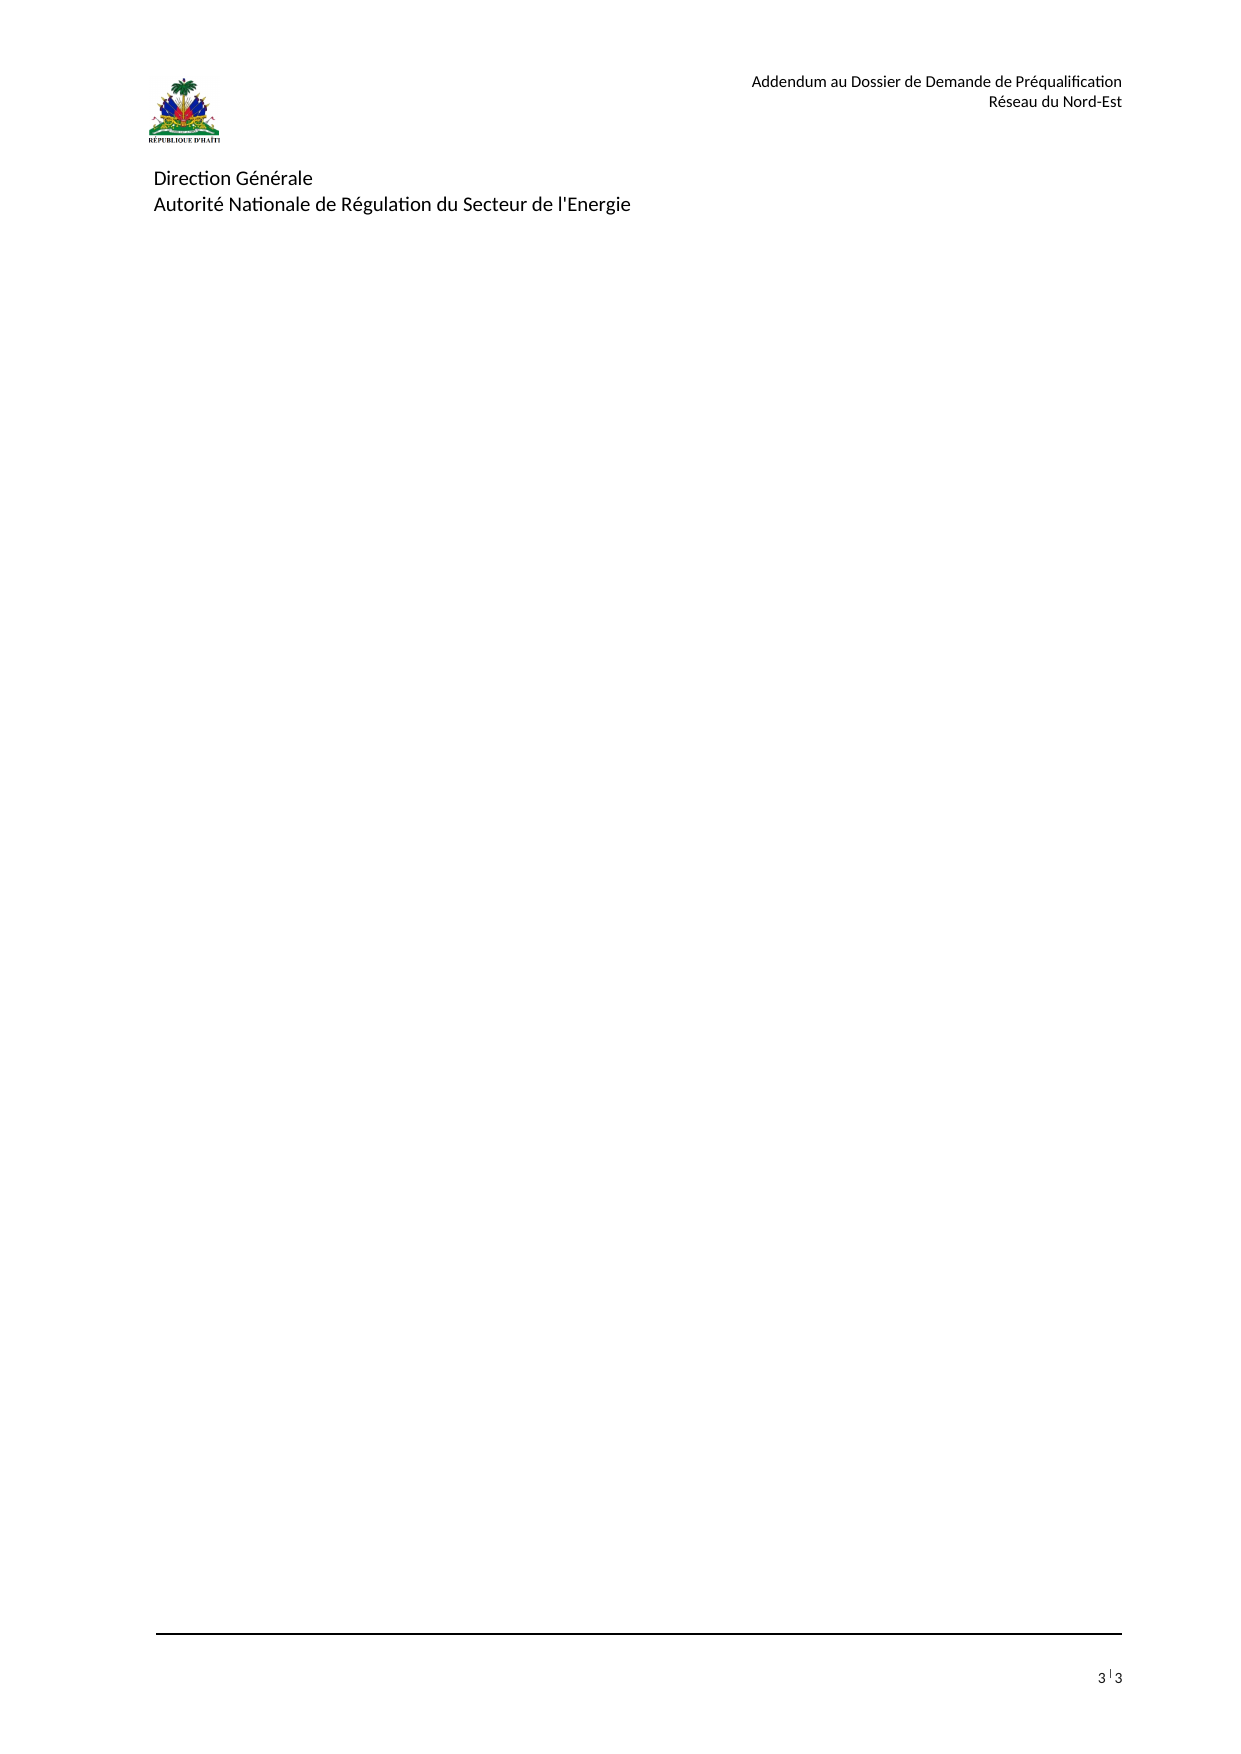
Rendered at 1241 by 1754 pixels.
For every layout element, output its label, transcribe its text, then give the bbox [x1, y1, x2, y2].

text Autorité Nationale de Régulation du Secteur de l'Energie [153, 191, 1122, 216]
picture [148, 76, 220, 143]
text Direction Générale [153, 165, 1122, 191]
